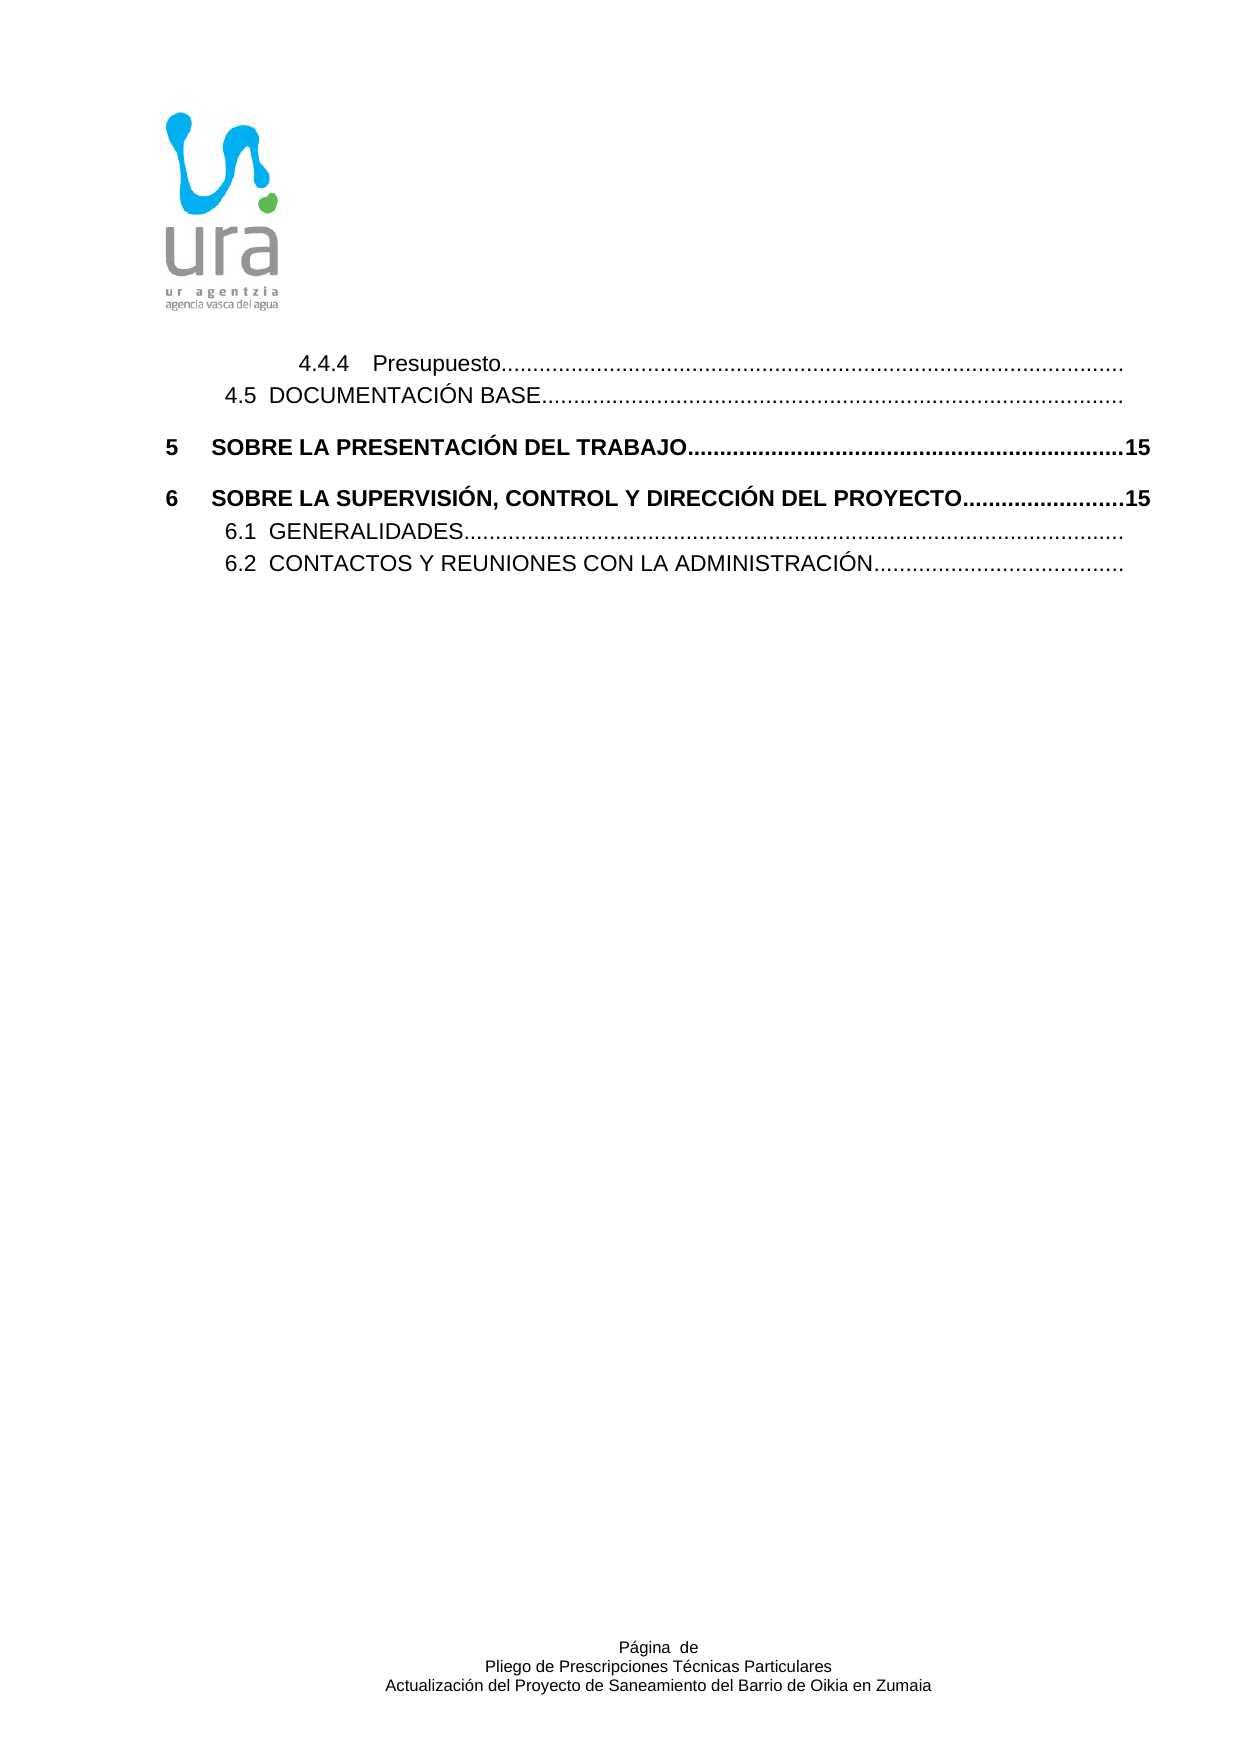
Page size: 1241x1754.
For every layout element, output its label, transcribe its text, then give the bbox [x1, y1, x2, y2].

picture [165, 112, 279, 311]
text 5 SOBRE LA PRESENTACIÓN DEL TRABAJO 15 [165, 434, 1152, 460]
text 4.5 DOCUMENTACIÓN BASE 14 [224, 382, 1116, 409]
text 6.1 GENERALIDADES 15 [224, 518, 1116, 544]
text 4.4.4 Presupuesto 13 [298, 350, 1122, 376]
text 6.2 CONTACTOS Y REUNIONES CON LA ADMINISTRACIÓN 16 [224, 550, 1116, 577]
picture [165, 112, 176, 124]
text 6 SOBRE LA SUPERVISIÓN, CONTROL Y DIRECCIÓN DEL PROYECTO 15 [165, 485, 1152, 512]
